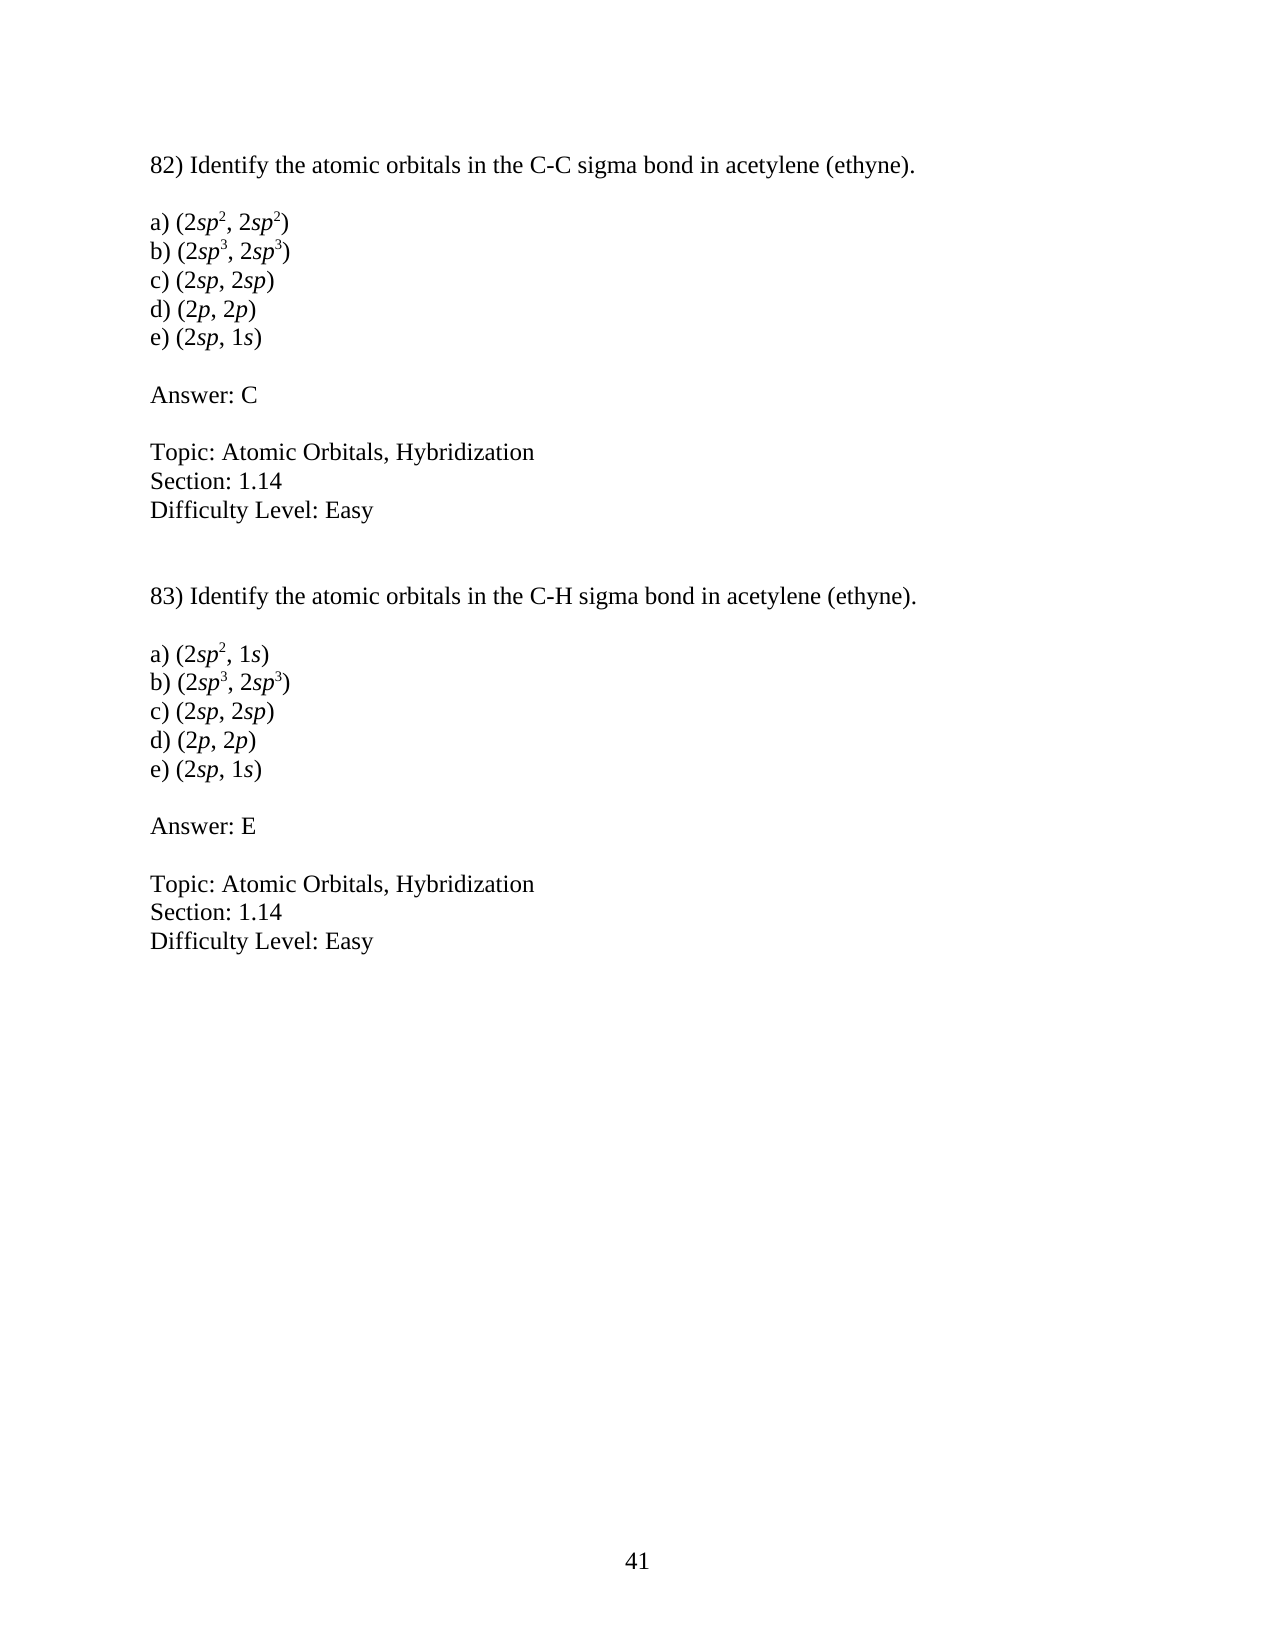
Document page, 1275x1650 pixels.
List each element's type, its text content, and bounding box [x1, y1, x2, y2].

text Answer: C [150, 380, 1125, 409]
text d) (2p, 2p) [150, 294, 1125, 322]
text e) (2sp, 1s) [150, 322, 1125, 351]
text 82) Identify the atomic orbitals in the C-C sigma bond in acetylene (ethyne). [150, 150, 1125, 179]
text a) (2sp2, 1s) [150, 639, 1125, 667]
text Answer: E [150, 811, 1125, 840]
text Topic: Atomic Orbitals, Hybridization [150, 437, 1125, 466]
text c) (2sp, 2sp) [150, 265, 1125, 294]
text Section: 1.14 [150, 466, 1125, 495]
text b) (2sp3, 2sp3) [150, 667, 1125, 696]
text a) (2sp2, 2sp2) [150, 207, 1125, 236]
text Topic: Atomic Orbitals, Hybridization [150, 869, 1125, 897]
text 83) Identify the atomic orbitals in the C-H sigma bond in acetylene (ethyne). [150, 581, 1125, 610]
text d) (2p, 2p) [150, 725, 1125, 754]
text Difficulty Level: Easy [150, 495, 1125, 524]
text Difficulty Level: Easy [150, 926, 1125, 955]
text b) (2sp3, 2sp3) [150, 236, 1125, 265]
text e) (2sp, 1s) [150, 754, 1125, 782]
text Section: 1.14 [150, 897, 1125, 926]
text c) (2sp, 2sp) [150, 696, 1125, 725]
